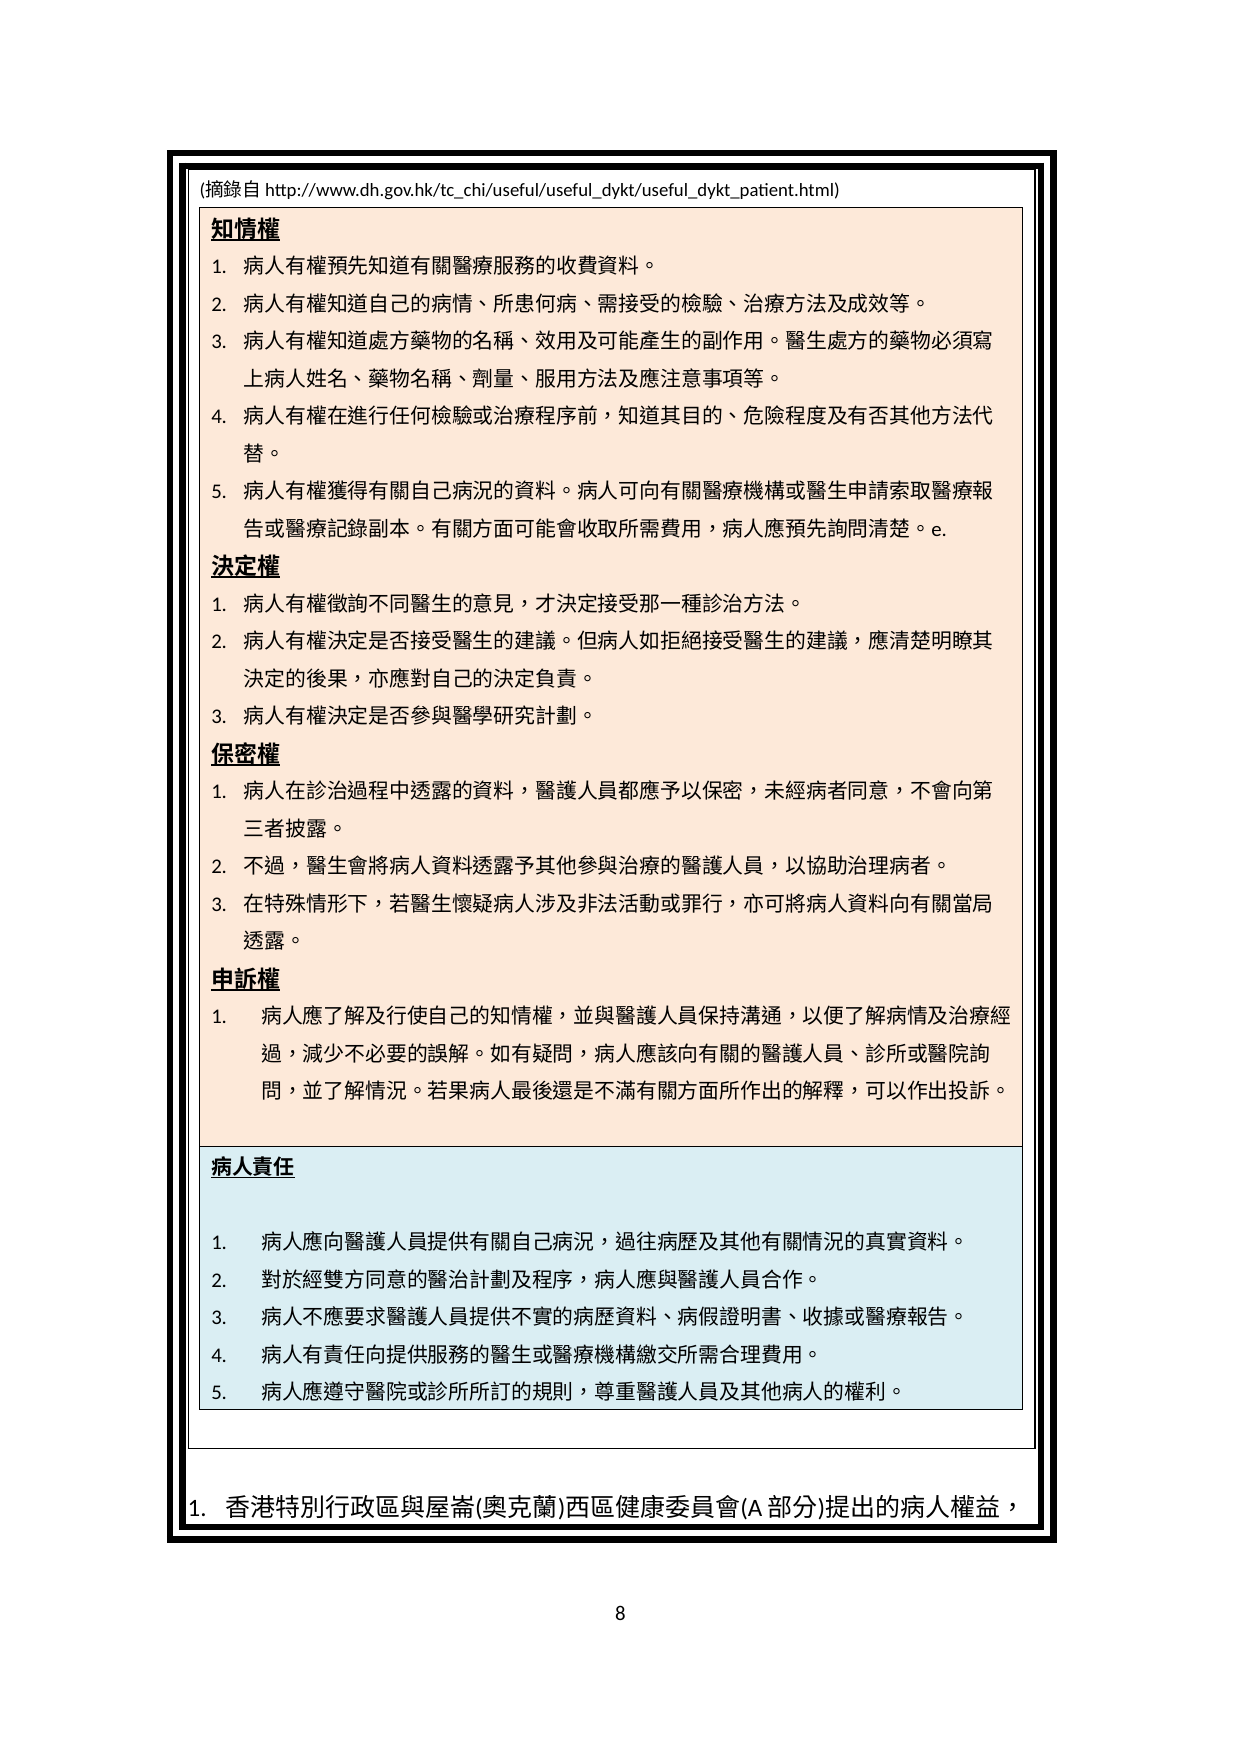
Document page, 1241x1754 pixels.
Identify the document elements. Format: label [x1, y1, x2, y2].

table_header [176, 156, 1047, 1524]
